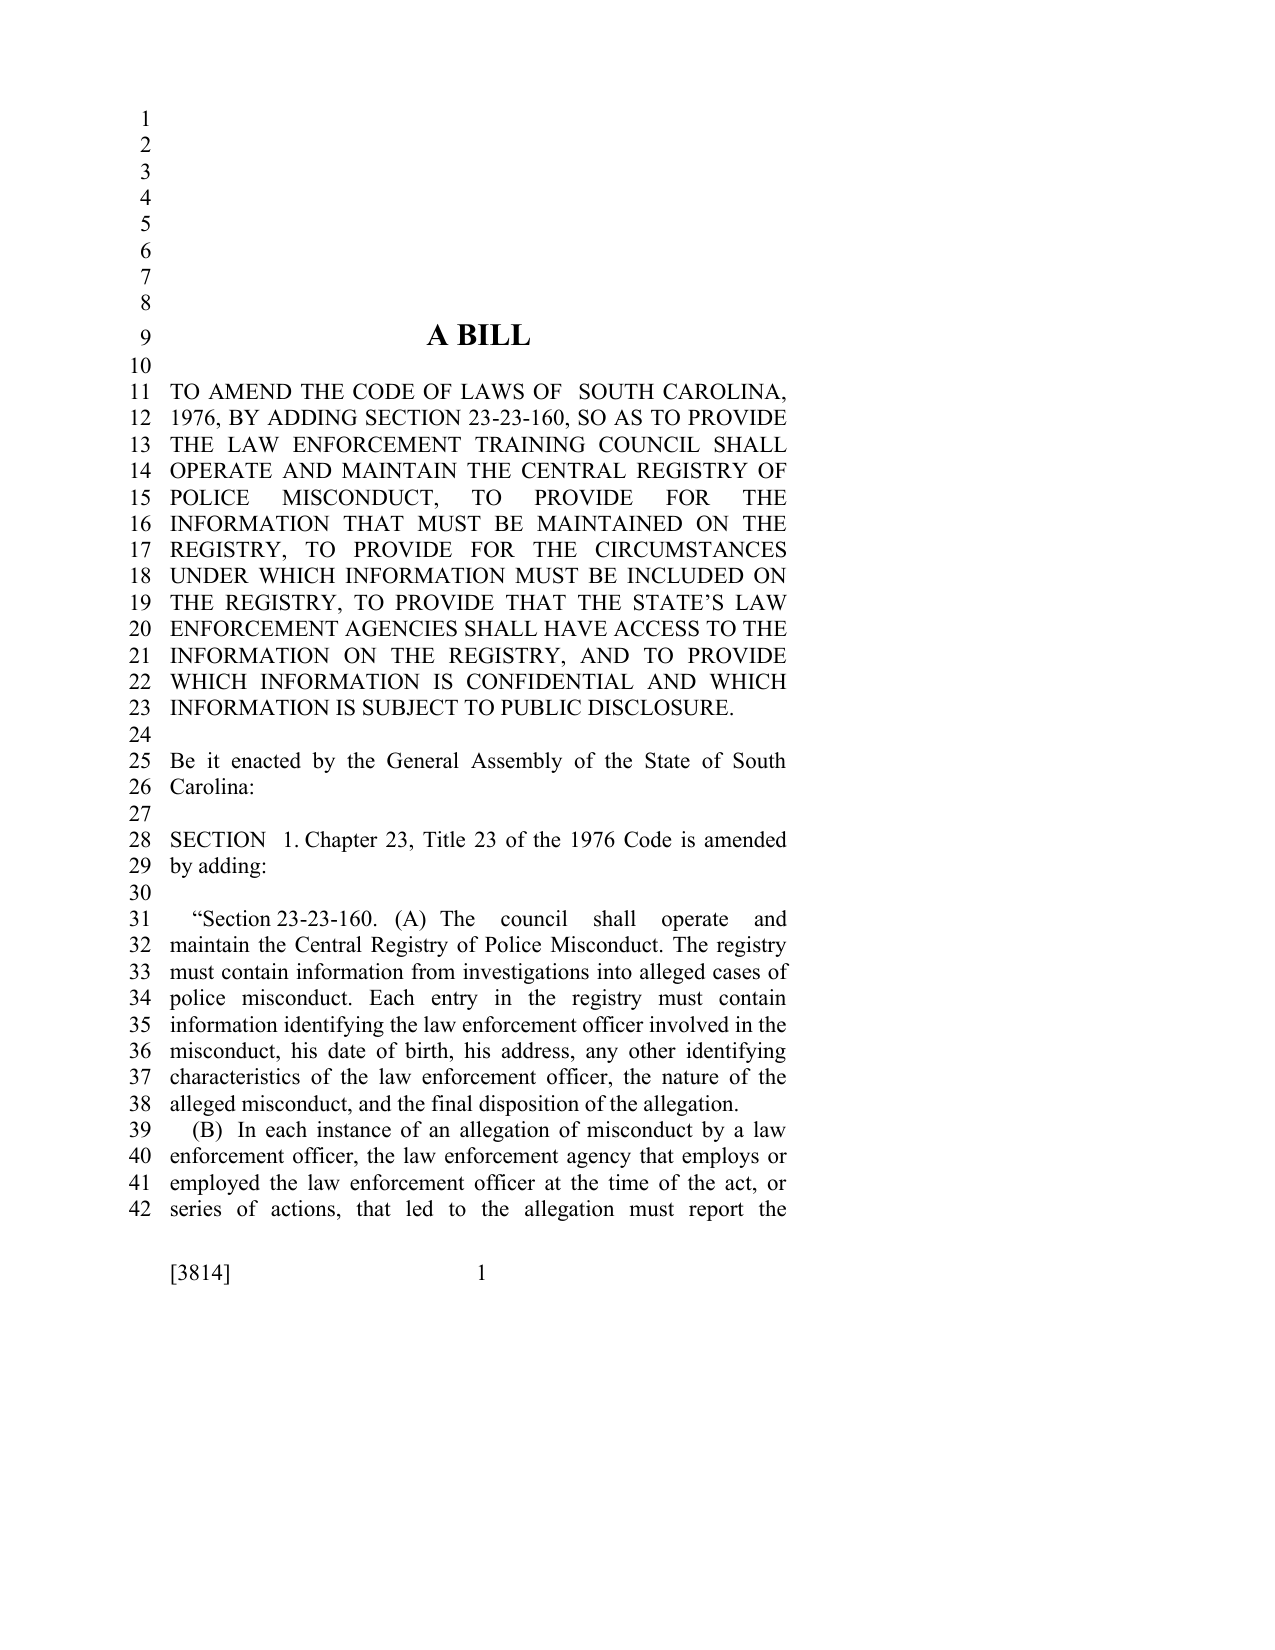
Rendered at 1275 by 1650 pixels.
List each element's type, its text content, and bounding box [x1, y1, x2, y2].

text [169, 1116, 787, 1221]
text Be it enacted by the General Assembly of the State of South Carolina: [169, 747, 787, 800]
text SECTION 1. Chapter 23, Title 23 of the 1976 Code is amended by adding: [169, 826, 787, 879]
text TO AMEND THE CODE OF LAWS OF SOUTH CAROLINA, 1976, BY ADDING SECTION 23-23-160, SO AS TO PROVIDE THE LAW ENFORCEMENT TRAINING COUNCIL SHALL OPERATE AND MAINTAIN THE CENTRAL REGISTRY OF POLICE MISCONDUCT, TO PROVIDE FOR THE INFORMATION THAT MUST BE MAINTAINED ON THE REGISTRY, TO PROVIDE FOR THE CIRCUMSTANCES UNDER WHICH INFORMATION MUST BE INCLUDED ON THE REGISTRY, TO PROVIDE THAT THE STATE’S LAW ENFORCEMENT AGENCIES SHALL HAVE ACCESS TO THE INFORMATION ON THE REGISTRY, AND TO PROVIDE WHICH INFORMATION IS CONFIDENTIAL AND WHICH INFORMATION IS SUBJECT TO PUBLIC DISCLOSURE. [169, 378, 787, 721]
text A BILL [169, 316, 787, 352]
text “Section 23-23-160. (A) The council shall operate and maintain the Central Registry of Police Misconduct. The registry must contain information from investigations into alleged cases of police misconduct. Each entry in the registry must contain information identifying the law enforcement officer involved in the misconduct, his date of birth, his address, any other identifying characteristics of the law enforcement officer, the nature of the alleged misconduct, and the final disposition of the allegation. [169, 905, 787, 1116]
